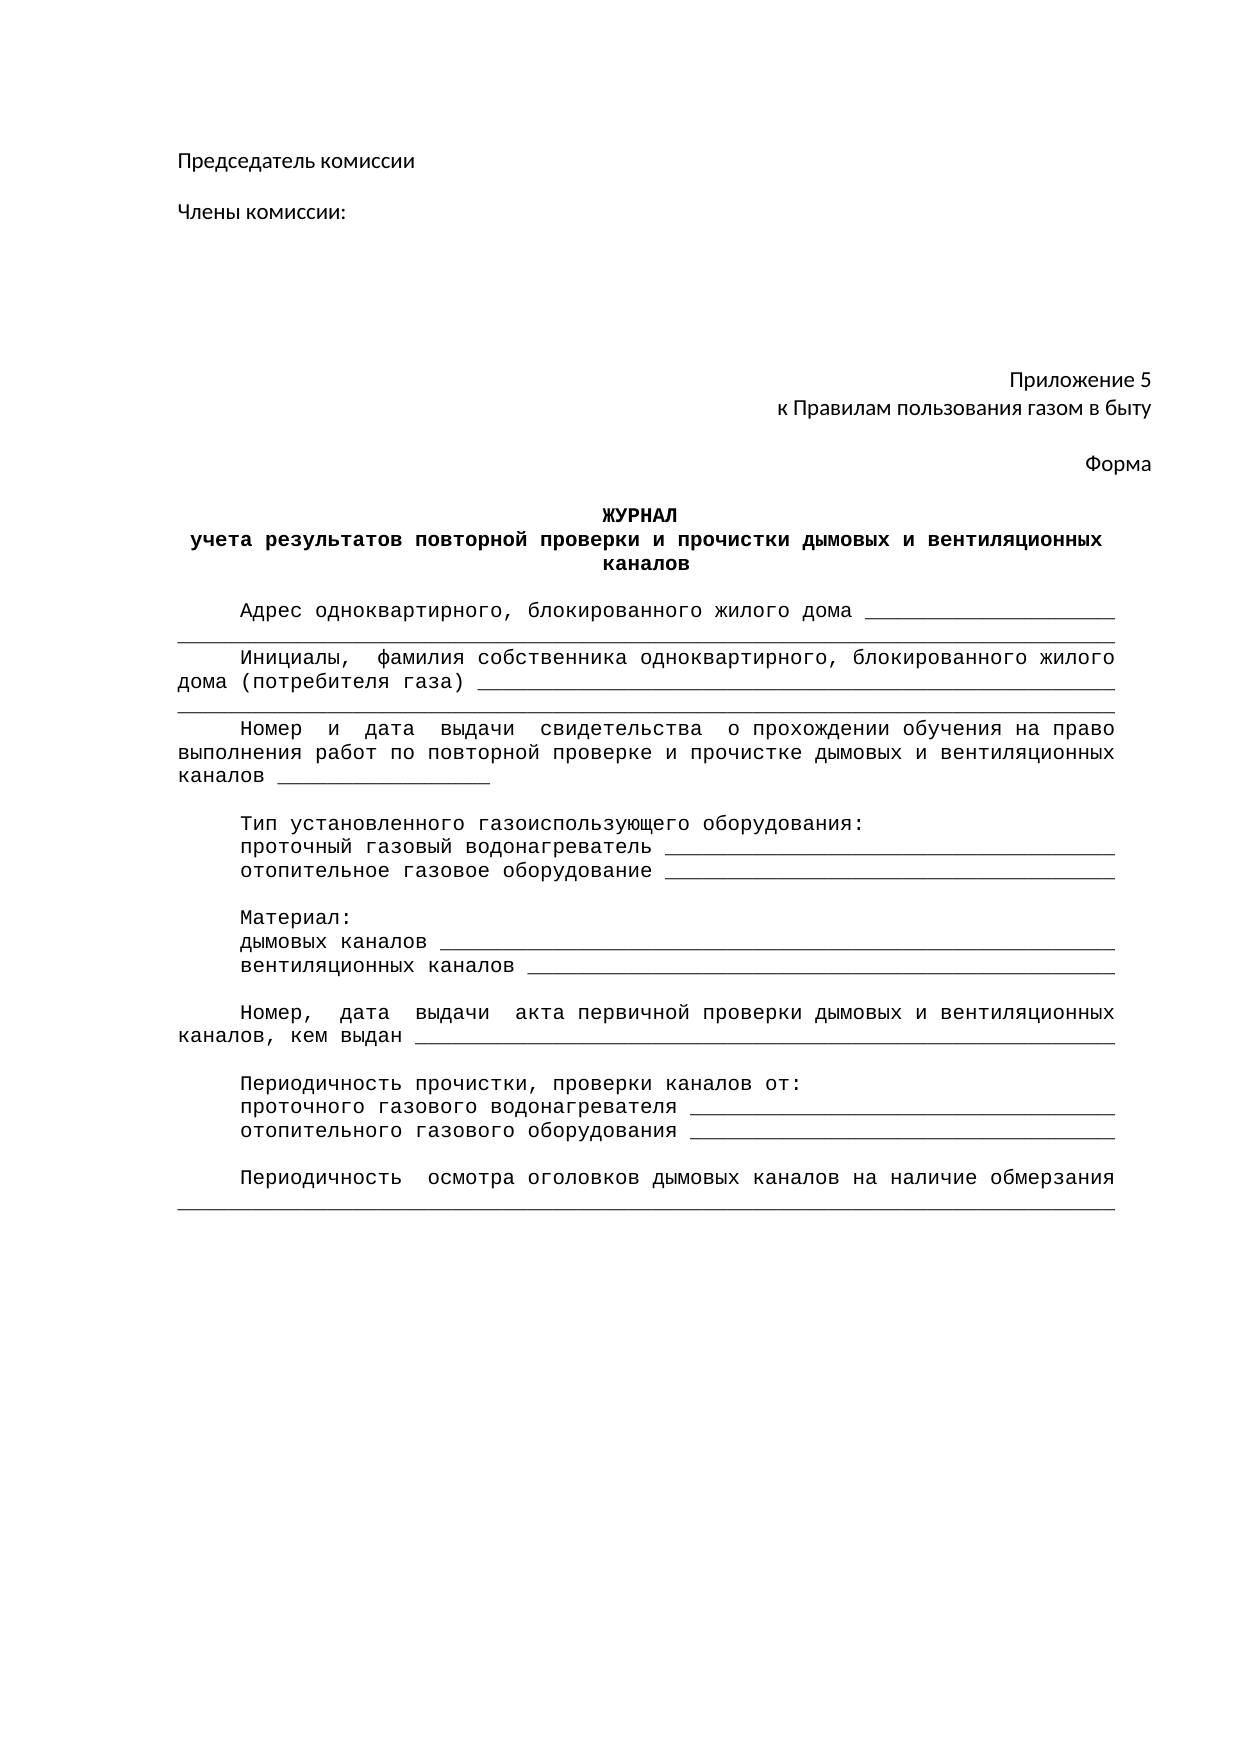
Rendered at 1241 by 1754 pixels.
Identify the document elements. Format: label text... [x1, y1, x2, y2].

text Тип установленного газоиспользующего оборудования: [177, 813, 1152, 836]
text каналов [177, 553, 1152, 576]
text Периодичность прочистки, проверки каналов от: [177, 1073, 1152, 1096]
text ___________________________________________________________________________ [177, 623, 1152, 647]
text отопительное газовое оборудование ____________________________________ [177, 860, 1152, 884]
text Приложение 5 [177, 365, 1152, 393]
text ___________________________________________________________________________ [177, 1191, 1152, 1215]
text Периодичность осмотра оголовков дымовых каналов на наличие обмерзания [177, 1167, 1152, 1191]
text отопительного газового оборудования __________________________________ [177, 1120, 1152, 1144]
text ЖУРНАЛ [177, 505, 1152, 529]
text Члены комиссии: [177, 197, 1152, 225]
text проточный газовый водонагреватель ____________________________________ [177, 836, 1152, 860]
text учета результатов повторной проверки и прочистки дымовых и вентиляционных [177, 529, 1152, 553]
text дома (потребителя газа) ___________________________________________________ [177, 671, 1152, 694]
text ___________________________________________________________________________ [177, 694, 1152, 718]
text Номер, дата выдачи акта первичной проверки дымовых и вентиляционных [177, 1002, 1152, 1026]
text Материал: [177, 907, 1152, 931]
text каналов, кем выдан ________________________________________________________ [177, 1026, 1152, 1049]
text Форма [177, 449, 1152, 477]
text выполнения работ по повторной проверке и прочистке дымовых и вентиляционных [177, 742, 1152, 765]
text Инициалы, фамилия собственника одноквартирного, блокированного жилого [177, 647, 1152, 671]
text вентиляционных каналов _______________________________________________ [177, 954, 1152, 978]
text проточного газового водонагревателя __________________________________ [177, 1096, 1152, 1120]
text дымовых каналов ______________________________________________________ [177, 931, 1152, 954]
text к Правилам пользования газом в быту [177, 393, 1152, 421]
text Номер и дата выдачи свидетельства о прохождении обучения на право [177, 718, 1152, 742]
text каналов _________________ [177, 765, 1152, 789]
text Председатель комиссии [177, 146, 1152, 174]
text Адрес одноквартирного, блокированного жилого дома ____________________ [177, 600, 1152, 623]
